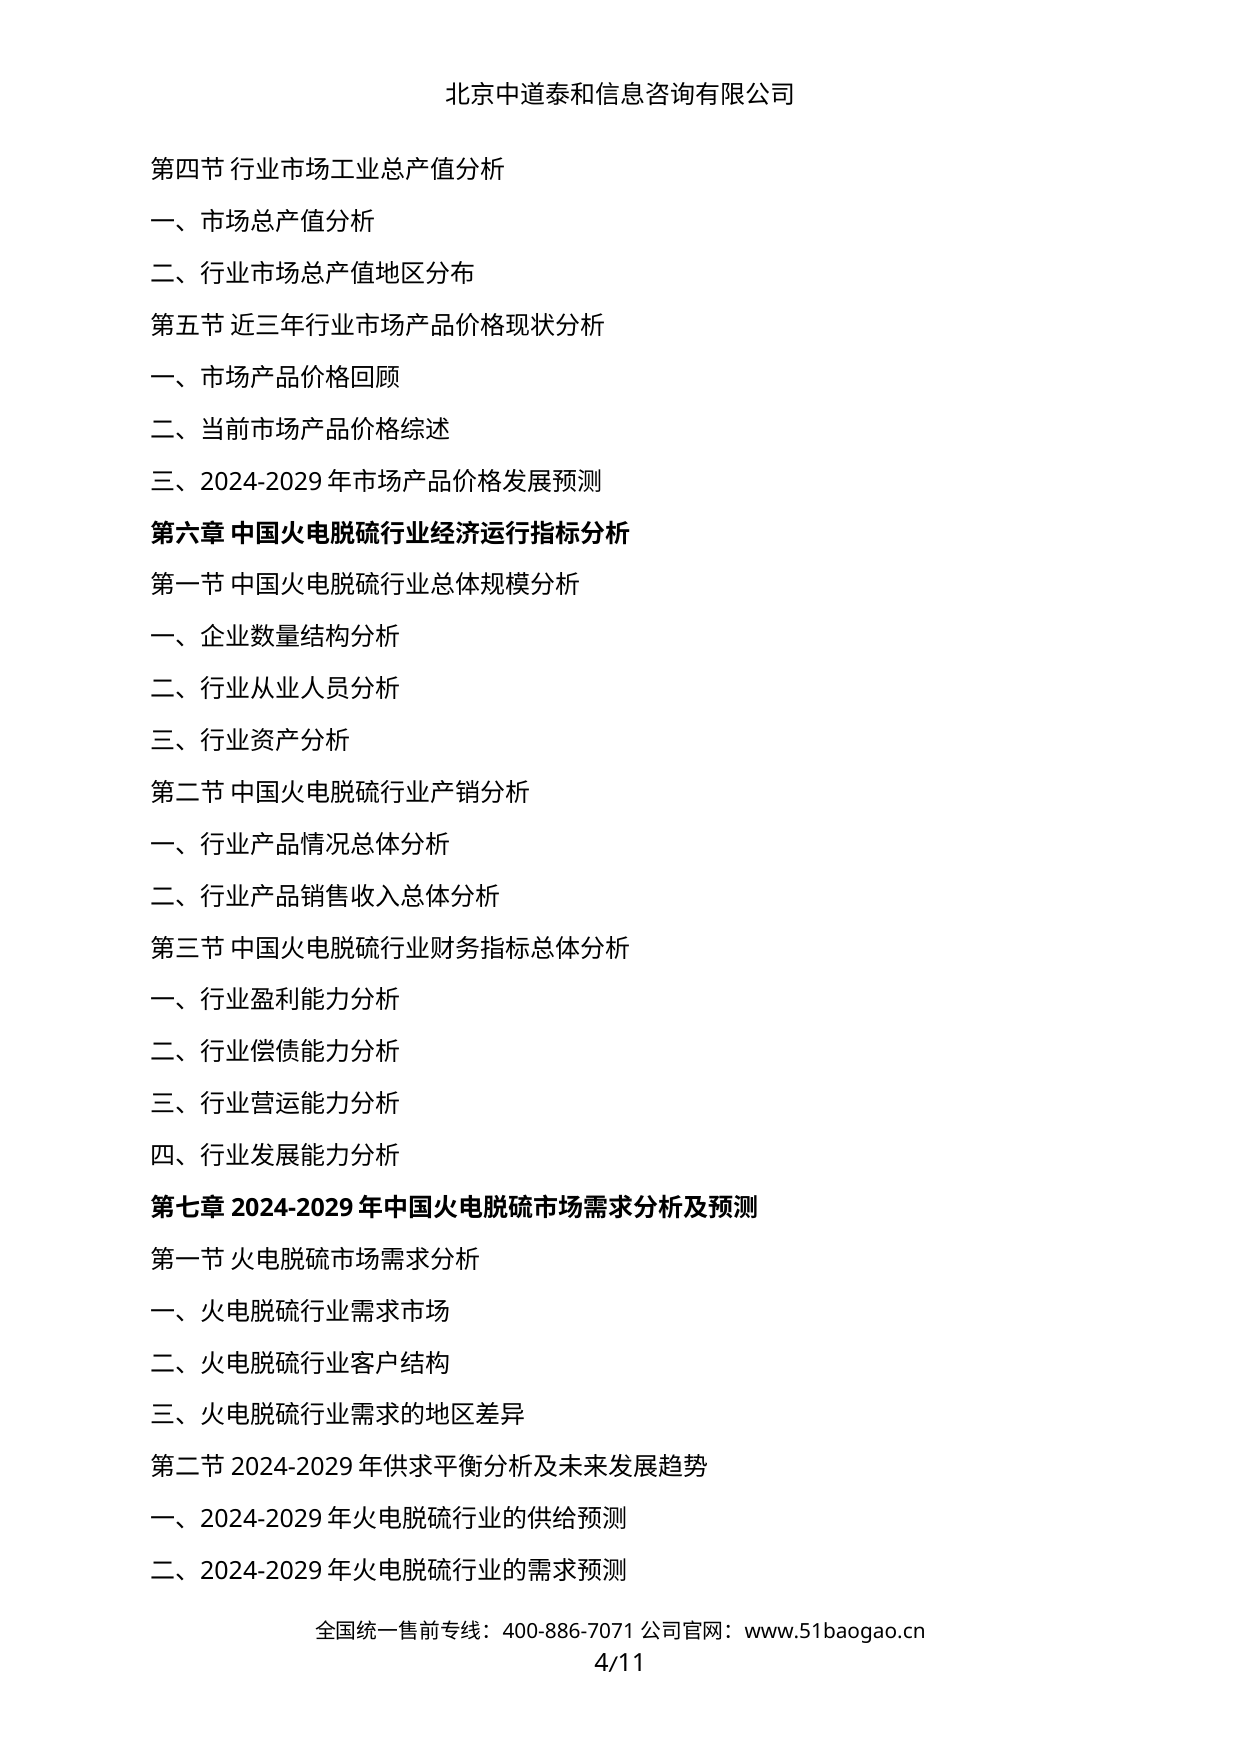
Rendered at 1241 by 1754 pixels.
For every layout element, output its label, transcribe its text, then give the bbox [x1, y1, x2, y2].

text 三、火电脱硫行业需求的地区差异 [150, 1395, 1090, 1431]
text 二、当前市场产品价格综述 [150, 409, 1090, 446]
text 二、行业偿债能力分析 [150, 1032, 1090, 1068]
text 第二节 2024-2029年供求平衡分析及未来发展趋势 [150, 1447, 1090, 1483]
text 一、2024-2029年火电脱硫行业的供给预测 [150, 1499, 1090, 1535]
text 一、行业盈利能力分析 [150, 980, 1090, 1016]
text 第一节 中国火电脱硫行业总体规模分析 [150, 565, 1090, 601]
text 第三节 中国火电脱硫行业财务指标总体分析 [150, 928, 1090, 964]
text 第五节 近三年行业市场产品价格现状分析 [150, 306, 1090, 342]
text 三、2024-2029年市场产品价格发展预测 [150, 461, 1090, 497]
text 三、行业资产分析 [150, 721, 1090, 757]
text 第二节 中国火电脱硫行业产销分析 [150, 772, 1090, 809]
text 一、火电脱硫行业需求市场 [150, 1291, 1090, 1327]
text 第四节 行业市场工业总产值分析 [150, 150, 1090, 186]
text 一、行业产品情况总体分析 [150, 824, 1090, 861]
text 二、2024-2029年火电脱硫行业的需求预测 [150, 1551, 1090, 1587]
text 二、行业从业人员分析 [150, 669, 1090, 705]
text 三、行业营运能力分析 [150, 1084, 1090, 1120]
text 第六章 中国火电脱硫行业经济运行指标分析 [150, 513, 1090, 549]
text 一、市场总产值分析 [150, 202, 1090, 238]
text 一、市场产品价格回顾 [150, 357, 1090, 394]
text 二、行业市场总产值地区分布 [150, 254, 1090, 290]
text 二、行业产品销售收入总体分析 [150, 876, 1090, 912]
text 第七章 2024-2029年中国火电脱硫市场需求分析及预测 [150, 1187, 1090, 1224]
text 四、行业发展能力分析 [150, 1136, 1090, 1172]
text 第一节 火电脱硫市场需求分析 [150, 1239, 1090, 1276]
text 二、火电脱硫行业客户结构 [150, 1343, 1090, 1379]
text 一、企业数量结构分析 [150, 617, 1090, 653]
